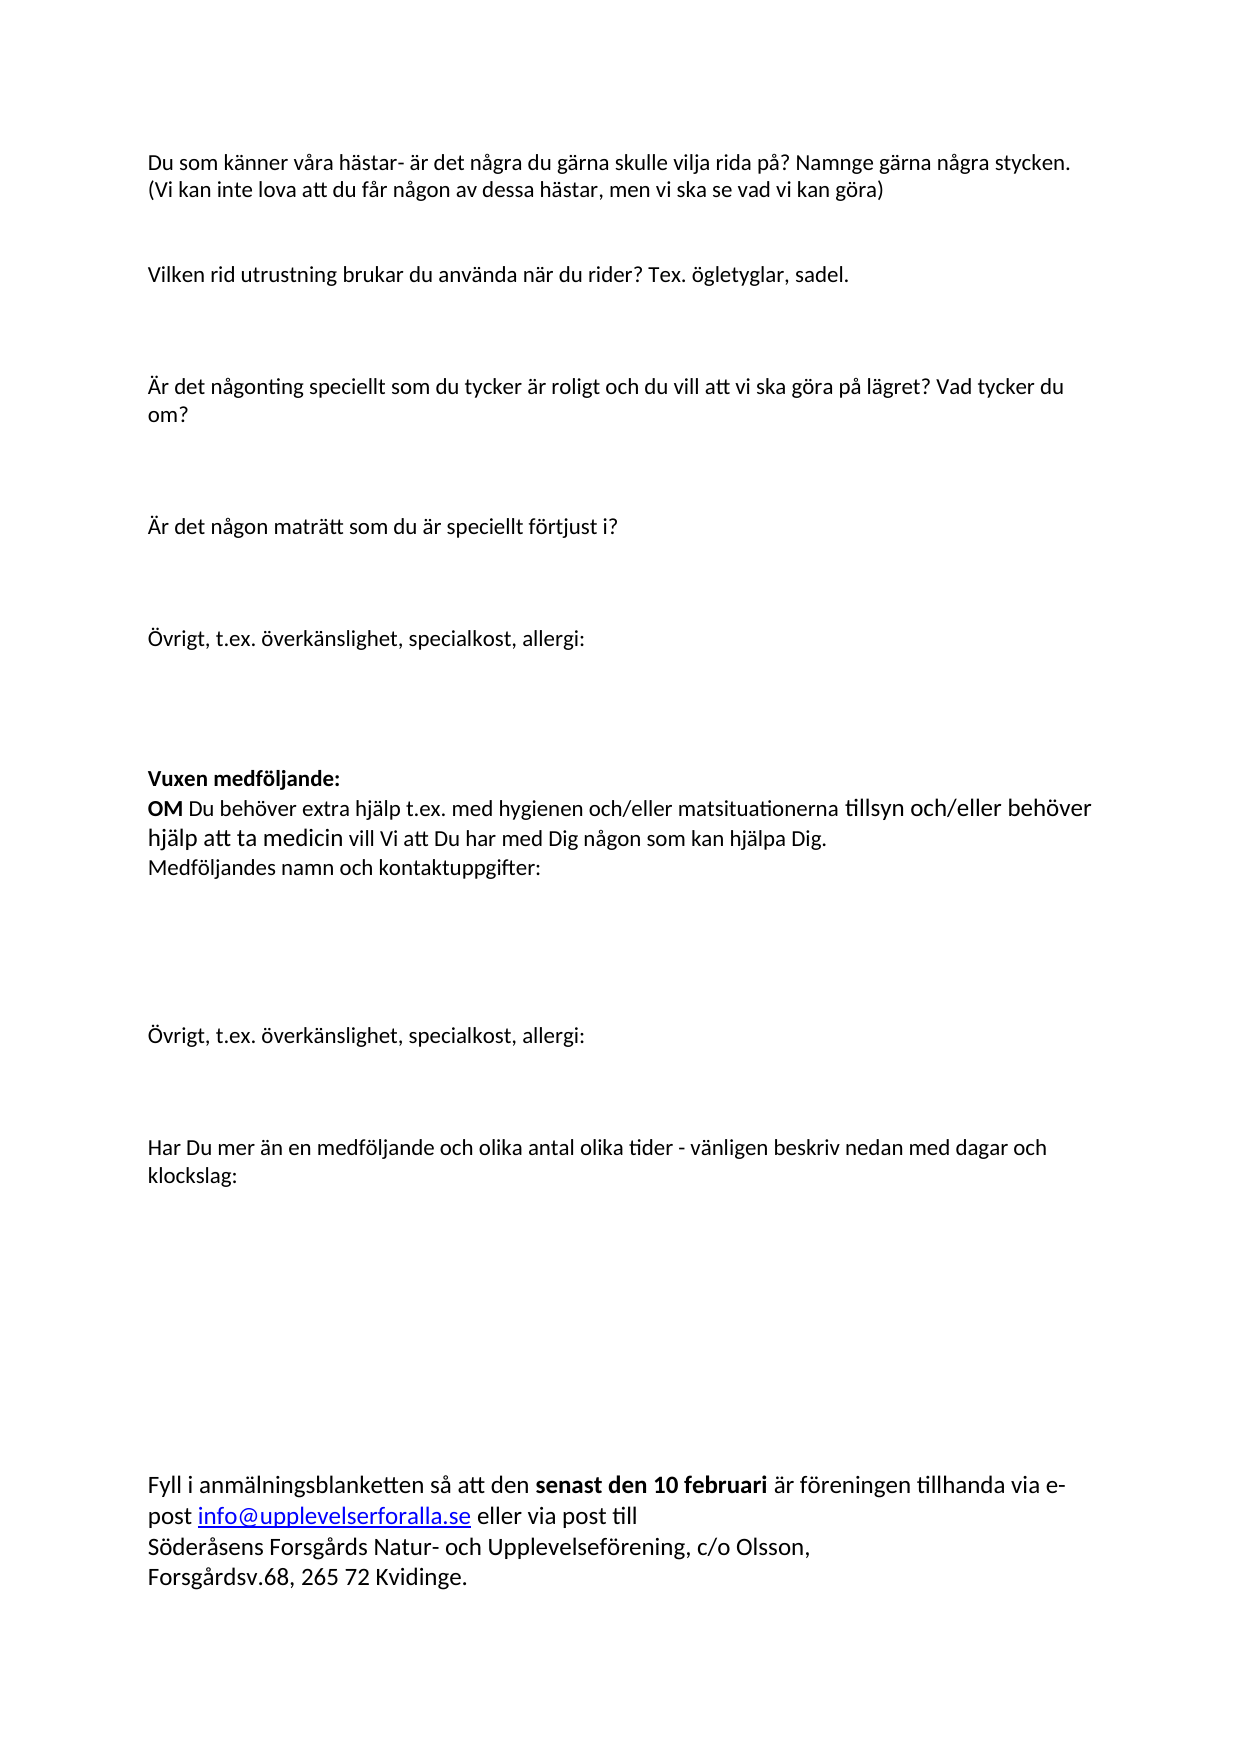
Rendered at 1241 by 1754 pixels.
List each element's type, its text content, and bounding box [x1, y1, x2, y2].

text Vuxen medföljande: [148, 764, 1093, 792]
text Du som känner våra hästar- är det några du gärna skulle vilja rida på? Namnge gärna några stycken. (Vi kan inte lova att du får någon av dessa hästar, men vi ska se vad vi kan göra) [148, 148, 1093, 204]
text Har Du mer än en medföljande och olika antal olika tider - vänligen beskriv nedan med dagar och klockslag: [148, 1133, 1093, 1189]
text Övrigt, t.ex. överkänslighet, specialkost, allergi: [148, 1021, 1093, 1049]
text Är det någon maträtt som du är speciellt förtjust i? [148, 512, 1093, 540]
text Vilken rid utrustning brukar du använda när du rider? Tex. ögletyglar, sadel. [148, 260, 1093, 288]
title Fyll i anmälningsblanketten så att den senast den 10 februari är föreningen tillhanda via e- post info@upplevelserforalla.se eller via post till [148, 1469, 1093, 1531]
text Medföljandes namn och kontaktuppgifter: [148, 853, 1093, 881]
title Forsgårdsv.68, 265 72 Kvidinge. [148, 1561, 1093, 1592]
text OM Du behöver extra hjälp t.ex. med hygienen och/eller matsituationerna tillsyn och/eller behöver hjälp att ta medicin vill Vi att Du har med Dig någon som kan hjälpa Dig. [148, 792, 1093, 853]
text Övrigt, t.ex. överkänslighet, specialkost, allergi: [148, 624, 1093, 652]
title Söderåsens Forsgårds Natur- och Upplevelseförening, c/o Olsson, [148, 1531, 1093, 1561]
text Är det någonting speciellt som du tycker är roligt och du vill att vi ska göra på lägret? Vad tycker du om? [148, 372, 1093, 428]
